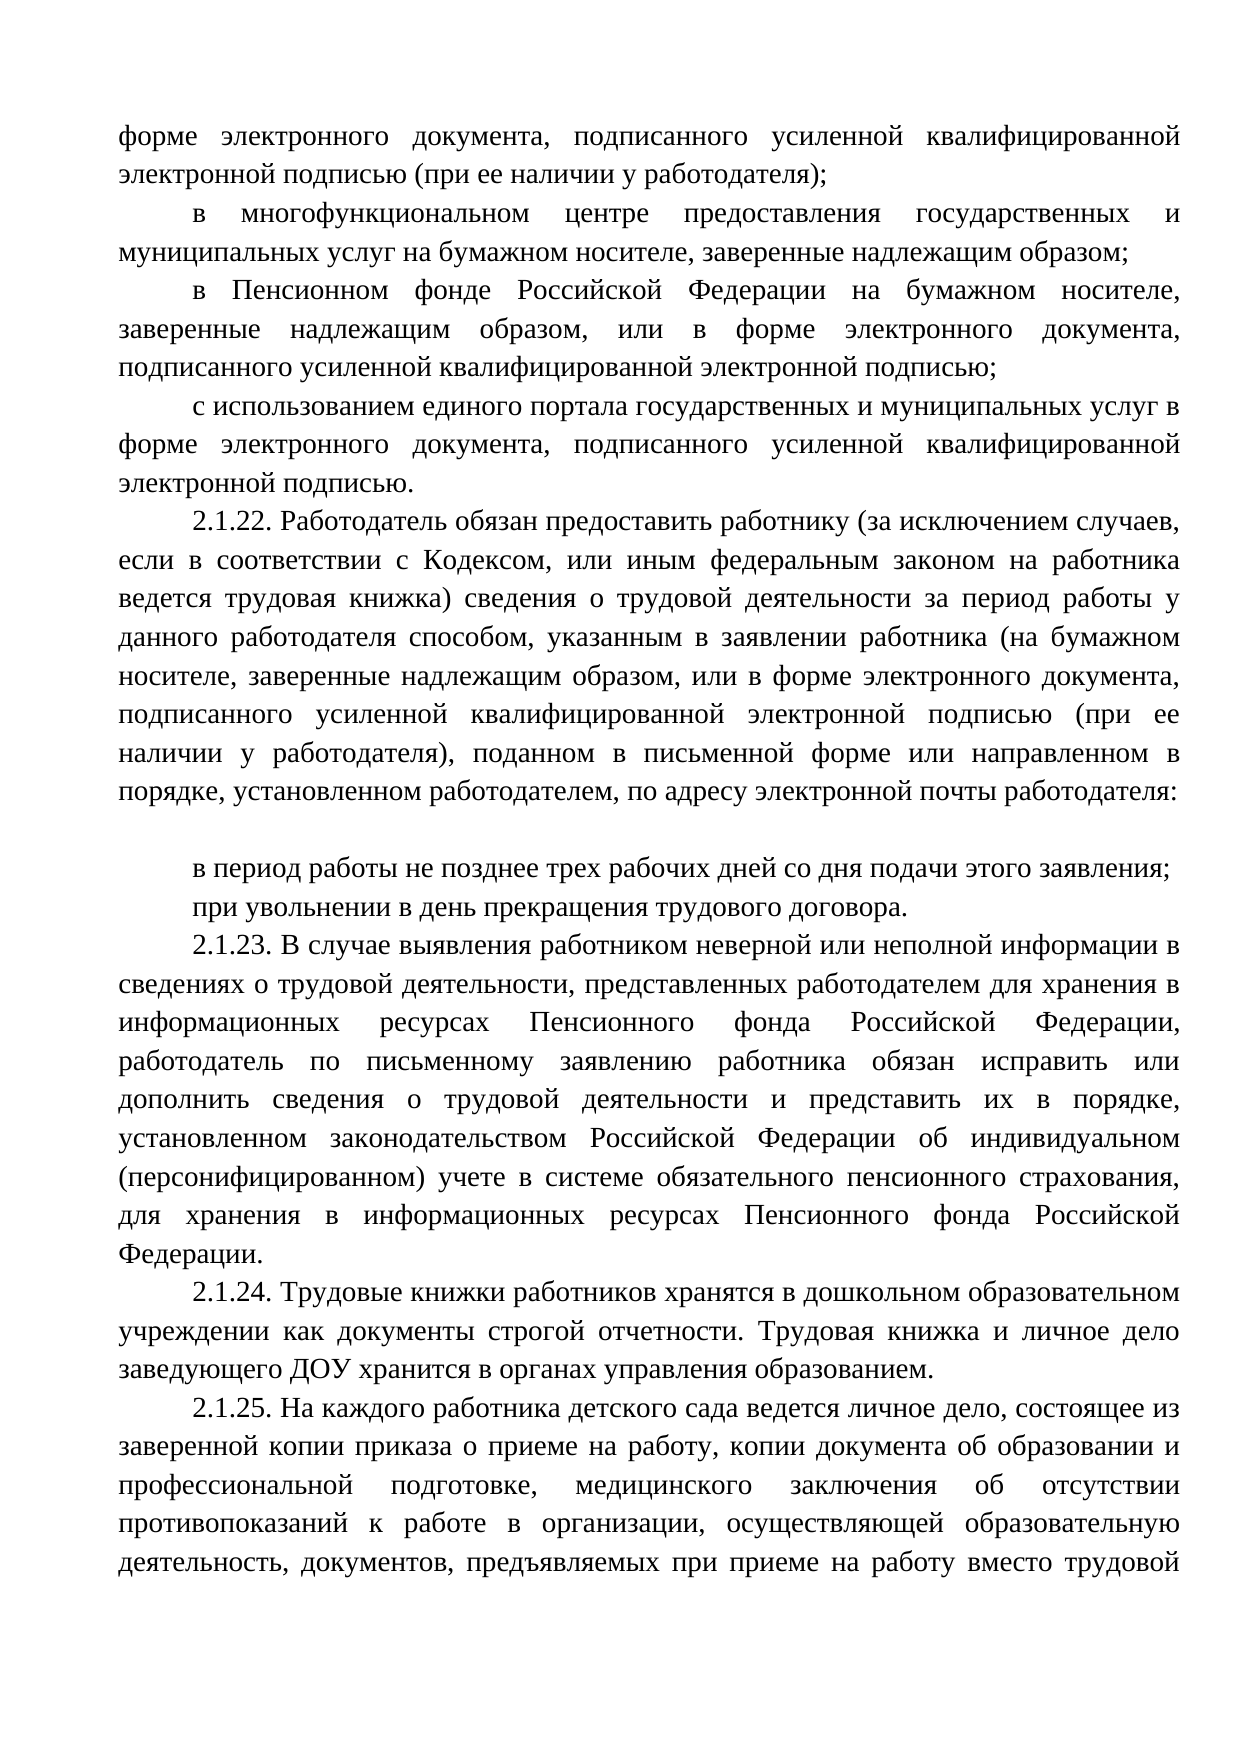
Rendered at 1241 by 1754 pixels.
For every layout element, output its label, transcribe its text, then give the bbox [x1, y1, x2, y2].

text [118, 118, 1181, 190]
text 2.1.22. Работодатель обязан предоставить работнику (за исключением случаев, если в соответствии с Кодексом, или иным федеральным законом на работника ведется трудовая книжка) сведения о трудовой деятельности за период работы у данного работодателя способом, указанным в заявлении работника (на бумажном носителе, заверенные надлежащим образом, или в форме электронного документа, подписанного усиленной квалифицированной электронной подписью (при ее наличии у работодателя), поданном в письменной форме или направленном в порядке, установленном работодателем, по адресу электронной почты работодателя: [118, 503, 1181, 807]
text при увольнении в день прекращения трудового договора. [118, 889, 1181, 922]
text 2.1.24. Трудовые книжки работников хранятся в дошкольном образовательном учреждении как документы строгой отчетности. Трудовая книжка и личное дело заведующего ДОУ хранится в органах управления образованием. [118, 1274, 1181, 1385]
text в многофункциональном центре предоставления государственных и муниципальных услуг на бумажном носителе, заверенные надлежащим образом; [118, 195, 1181, 267]
text с использованием единого портала государственных и муниципальных услуг в форме электронного документа, подписанного усиленной квалифицированной электронной подписью. [118, 388, 1181, 498]
text 2.1.23. В случае выявления работником неверной или неполной информации в сведениях о трудовой деятельности, представленных работодателем для хранения в информационных ресурсах Пенсионного фонда Российской Федерации, работодатель по письменному заявлению работника обязан исправить или дополнить сведения о трудовой деятельности и представить их в порядке, установленном законодательством Российской Федерации об индивидуальном (персонифицированном) учете в системе обязательного пенсионного страхования, для хранения в информационных ресурсах Пенсионного фонда Российской Федерации. [118, 927, 1181, 1269]
text в период работы не позднее трех рабочих дней со дня подачи этого заявления; [118, 850, 1181, 884]
text в Пенсионном фонде Российской Федерации на бумажном носителе, заверенные надлежащим образом, или в форме электронного документа, подписанного усиленной квалифицированной электронной подписью; [118, 272, 1181, 383]
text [118, 1390, 1181, 1578]
